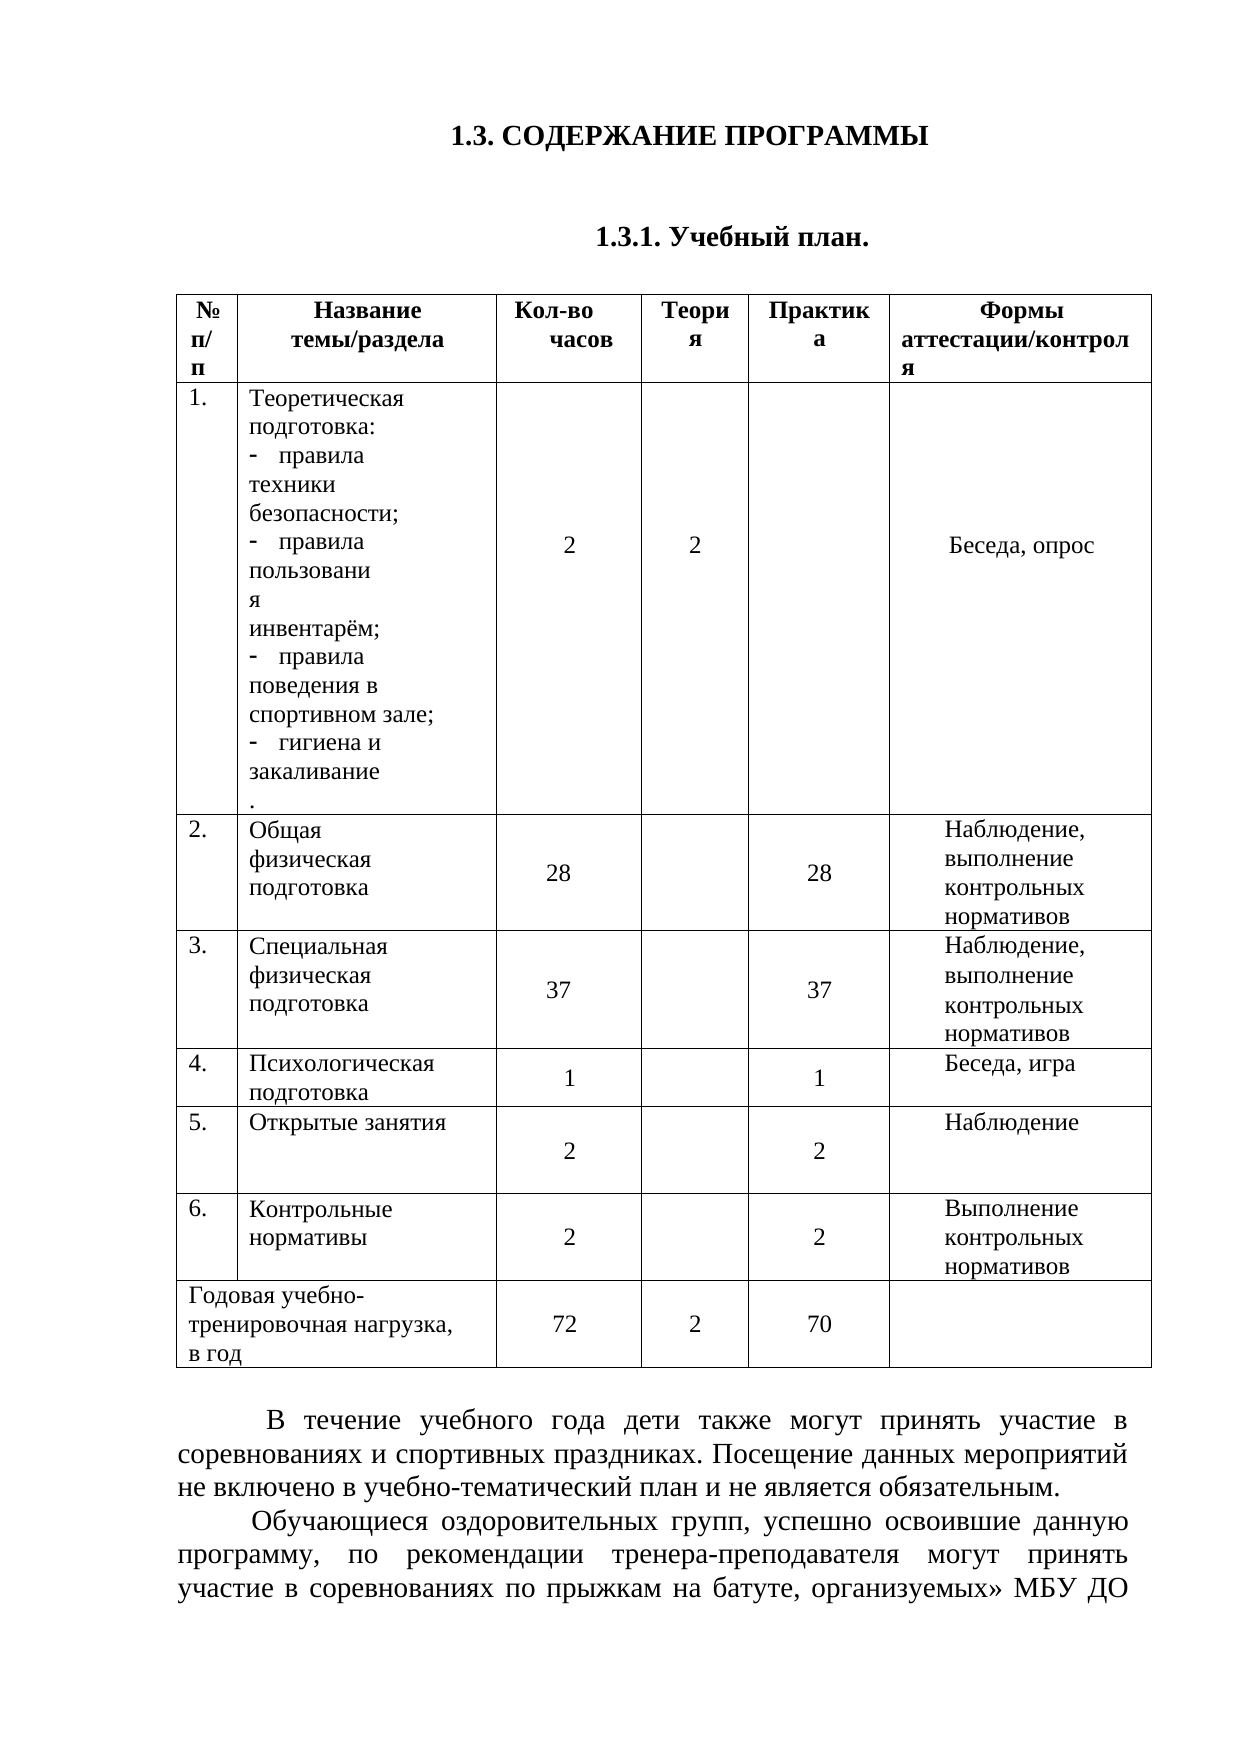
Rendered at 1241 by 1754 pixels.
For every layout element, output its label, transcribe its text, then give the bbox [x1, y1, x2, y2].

table_cell Специальная физическая подготовка [238, 931, 496, 1048]
table_cell 37 [749, 931, 889, 1048]
table_cell 1 [497, 1049, 641, 1106]
table_cell 2 [749, 1107, 889, 1193]
table_cell [642, 1107, 748, 1193]
table_cell [749, 383, 889, 814]
table_cell [642, 815, 748, 930]
table_header Теория [642, 295, 748, 382]
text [177, 1503, 1129, 1604]
table_header Кол-во часов [497, 295, 641, 382]
table_cell Теоретическая подготовка: правила техники безопасности; правила пользования инвентарём; правила поведения в спортивном зале; гигиена и закаливание. [238, 383, 496, 814]
table_cell 5. [177, 1107, 237, 1193]
table_cell Наблюдение, выполнение контрольных нормативов [890, 815, 1151, 930]
table_header Название темы/раздела [238, 295, 496, 382]
table_cell Наблюдение, выполнение контрольных нормативов [890, 931, 1151, 1048]
table_cell 2 [642, 383, 748, 814]
table_cell 72 [497, 1281, 641, 1367]
table_cell Контрольные нормативы [238, 1194, 496, 1280]
table_cell Открытые занятия [238, 1107, 496, 1193]
table_cell Беседа, игра [890, 1049, 1151, 1106]
table_header № п/п [177, 295, 237, 382]
table_cell 70 [749, 1281, 889, 1367]
table_cell 3. [177, 931, 237, 1048]
table_cell 2 [749, 1194, 889, 1280]
table_cell 2 [497, 1194, 641, 1280]
table_cell Годовая учебно- тренировочная нагрузка, в год [177, 1281, 496, 1367]
table_cell 1. [177, 383, 237, 814]
table_cell 37 [497, 931, 641, 1048]
table_cell Психологическая подготовка [238, 1049, 496, 1106]
table_cell [890, 1281, 1151, 1367]
table_cell 2 [642, 1281, 748, 1367]
table_cell 6. [177, 1194, 237, 1280]
table_cell 1 [749, 1049, 889, 1106]
text 1.3. СОДЕРЖАНИЕ ПРОГРАММЫ [177, 118, 1128, 152]
text В течение учебного года дети также могут принять участие в соревнованиях и спортивных праздниках. Посещение данных мероприятий не включено в учебно-тематический план и не является обязательным. [177, 1402, 1128, 1503]
table_header Практика [749, 295, 889, 382]
table_cell Наблюдение [890, 1107, 1151, 1193]
table_cell Беседа, опрос [890, 383, 1151, 814]
table_cell 2 [497, 383, 641, 814]
table_cell 4. [177, 1049, 237, 1106]
table_cell [642, 1049, 748, 1106]
text 1.3.1. Учебный план. [343, 219, 1121, 253]
table_cell Выполнение контрольных нормативов [890, 1194, 1151, 1280]
table_cell Общая физическая подготовка [238, 815, 496, 930]
table_cell [642, 931, 748, 1048]
table_cell 2 [497, 1107, 641, 1193]
table_cell 28 [749, 815, 889, 930]
table_cell 28 [497, 815, 641, 930]
table_header Формы аттестации/контроля [890, 295, 1151, 382]
table_cell 2. [177, 815, 237, 930]
table_cell [642, 1194, 748, 1280]
